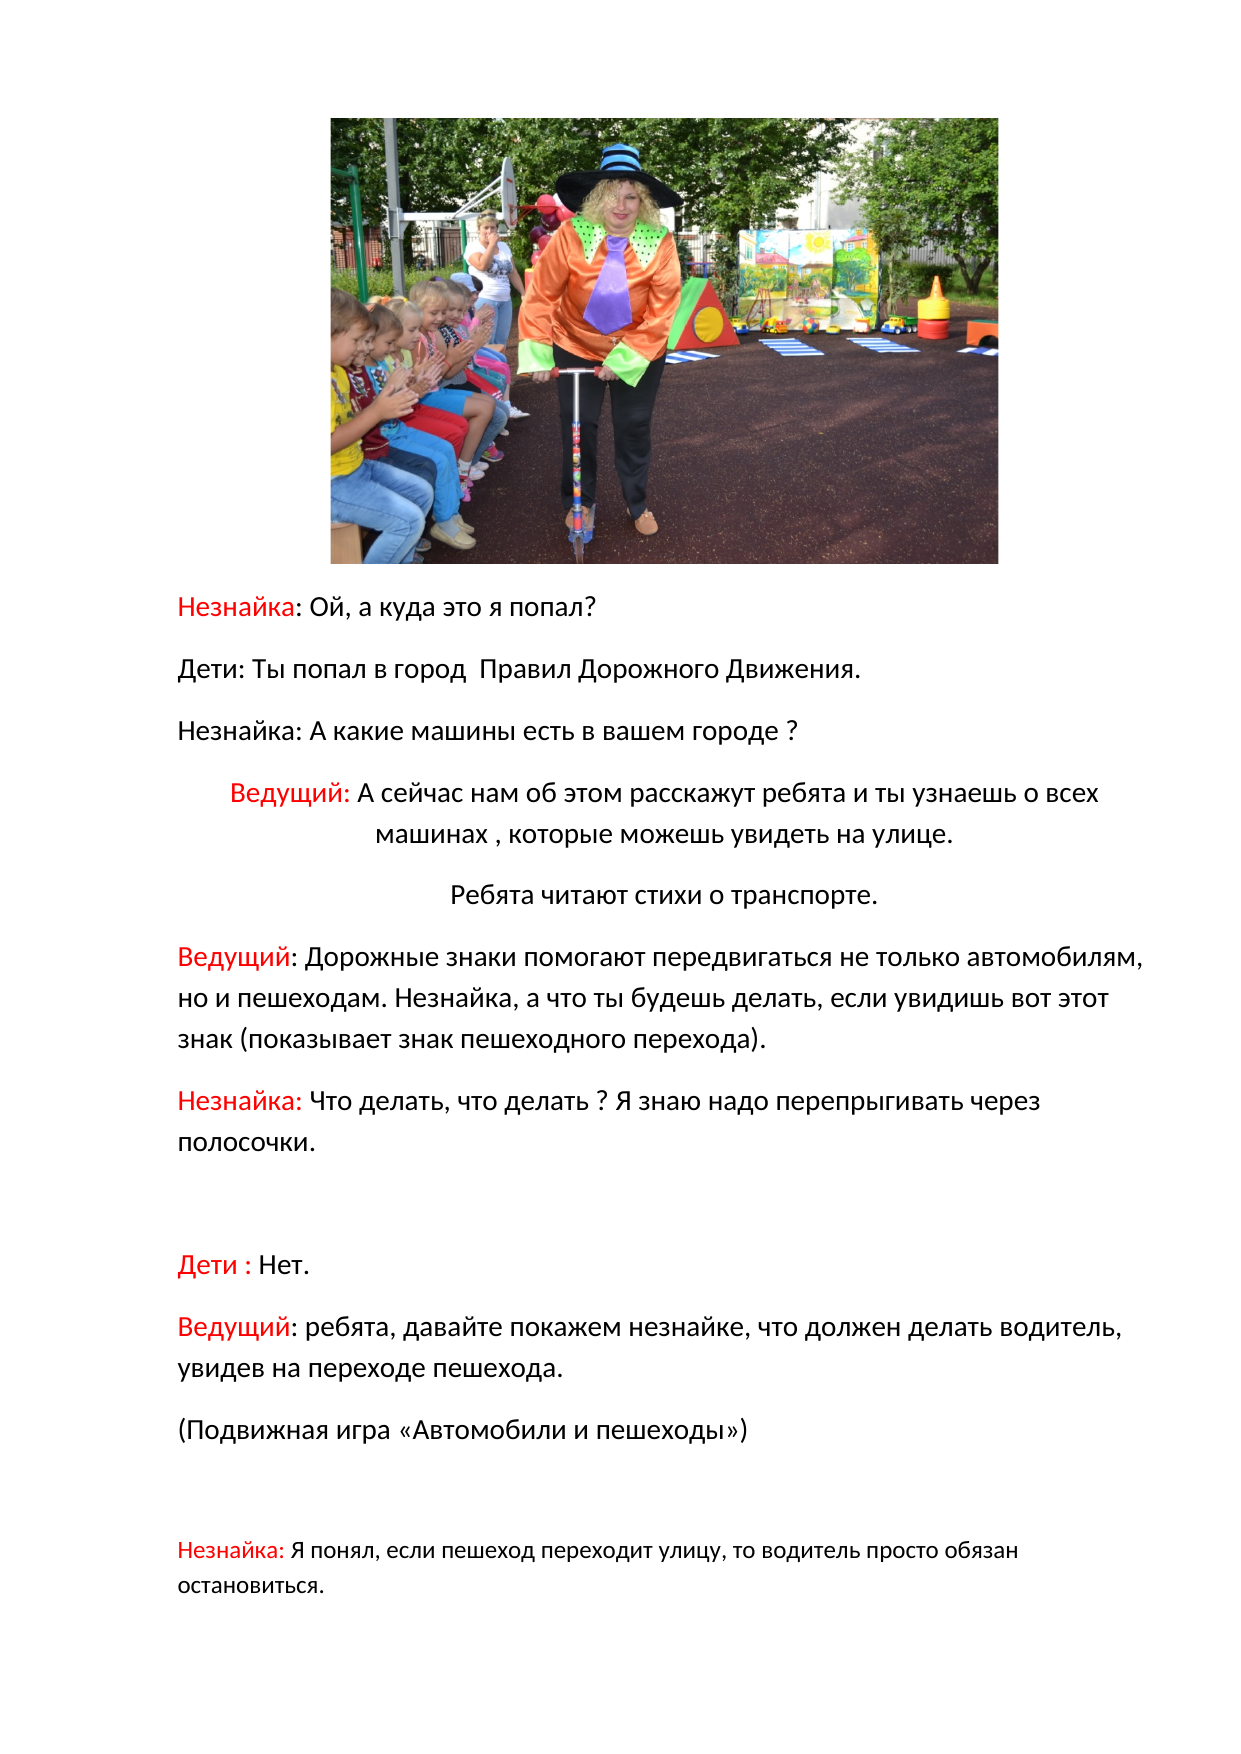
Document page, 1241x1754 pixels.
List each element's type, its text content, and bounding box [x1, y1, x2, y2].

text Дети : Нет. [177, 1246, 1152, 1282]
text Дети: Ты попал в город Правил Дорожного Движения. [177, 650, 1152, 686]
text Незнайка: А какие машины есть в вашем городе ? [177, 712, 1152, 748]
text Незнайка: Ой, а куда это я попал? [177, 588, 1152, 624]
picture [330, 118, 999, 564]
text Ребята читают стихи о транспорте. [177, 876, 1152, 912]
text Ведущий: Дорожные знаки помогают передвигаться не только автомобилям, но и пешеходам. Незнайка, а что ты будешь делать, если увидишь вот этот знак (показывает знак пешеходного перехода). [177, 938, 1152, 1056]
text Незнайка: Я понял, если пешеход переходит улицу, то водитель просто обязан остановиться. [177, 1534, 1152, 1600]
text (Подвижная игра «Автомобили и пешеходы») [177, 1411, 1152, 1446]
text Ведущий: ребята, давайте покажем незнайке, что должен делать водитель, увидев на переходе пешехода. [177, 1308, 1152, 1385]
text Ведущий: А сейчас нам об этом расскажут ребята и ты узнаешь о всех машинах , которые можешь увидеть на улице. [177, 774, 1152, 850]
text Незнайка: Что делать, что делать ? Я знаю надо перепрыгивать через полосочки. [177, 1082, 1152, 1158]
